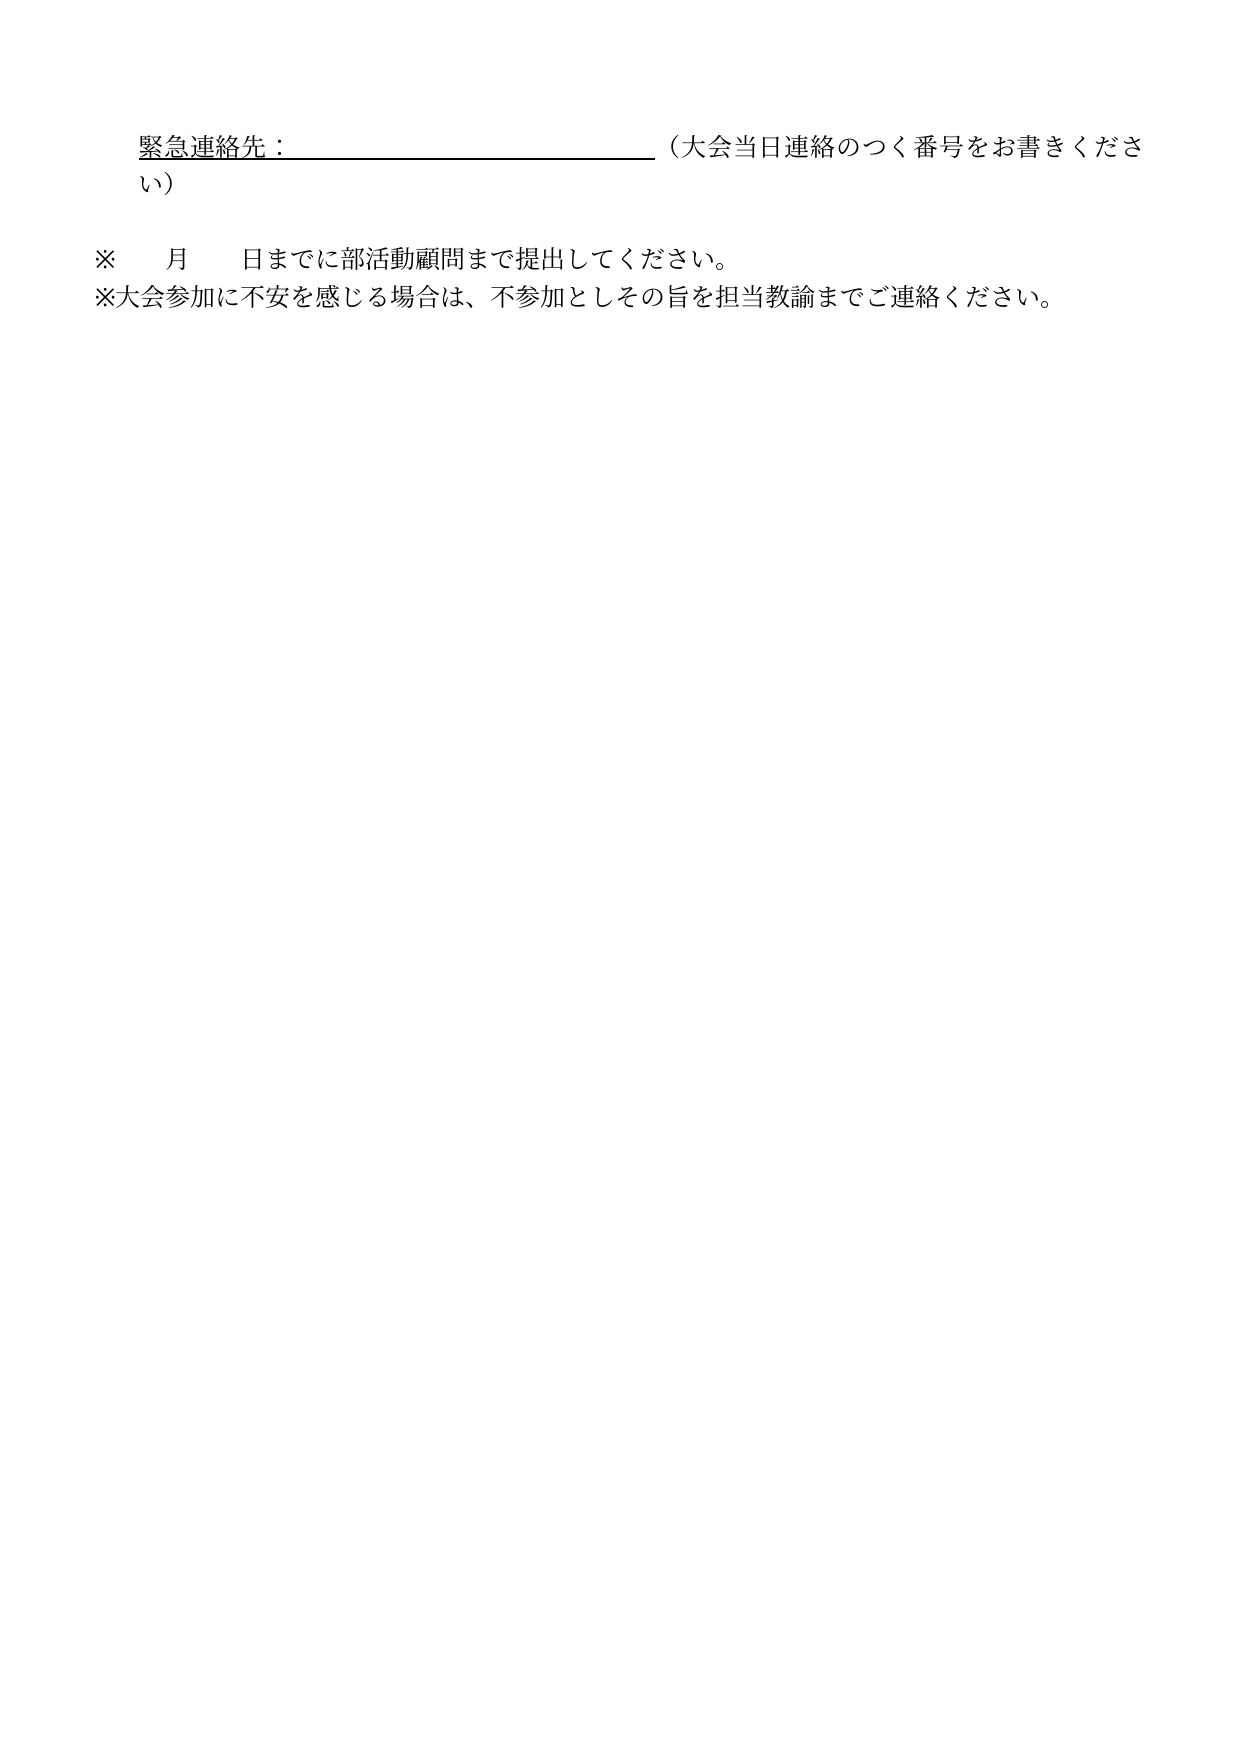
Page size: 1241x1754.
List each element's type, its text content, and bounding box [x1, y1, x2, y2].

list 緊急連絡先： （大会当日連絡のつく番号をお書きください） [138, 127, 1146, 202]
text ※大会参加に不安を感じる場合は、不参加としその旨を担当教諭までご連絡ください。 [94, 277, 1146, 314]
text ※ 月 日までに部活動顧問まで提出してください。 [94, 239, 1146, 277]
